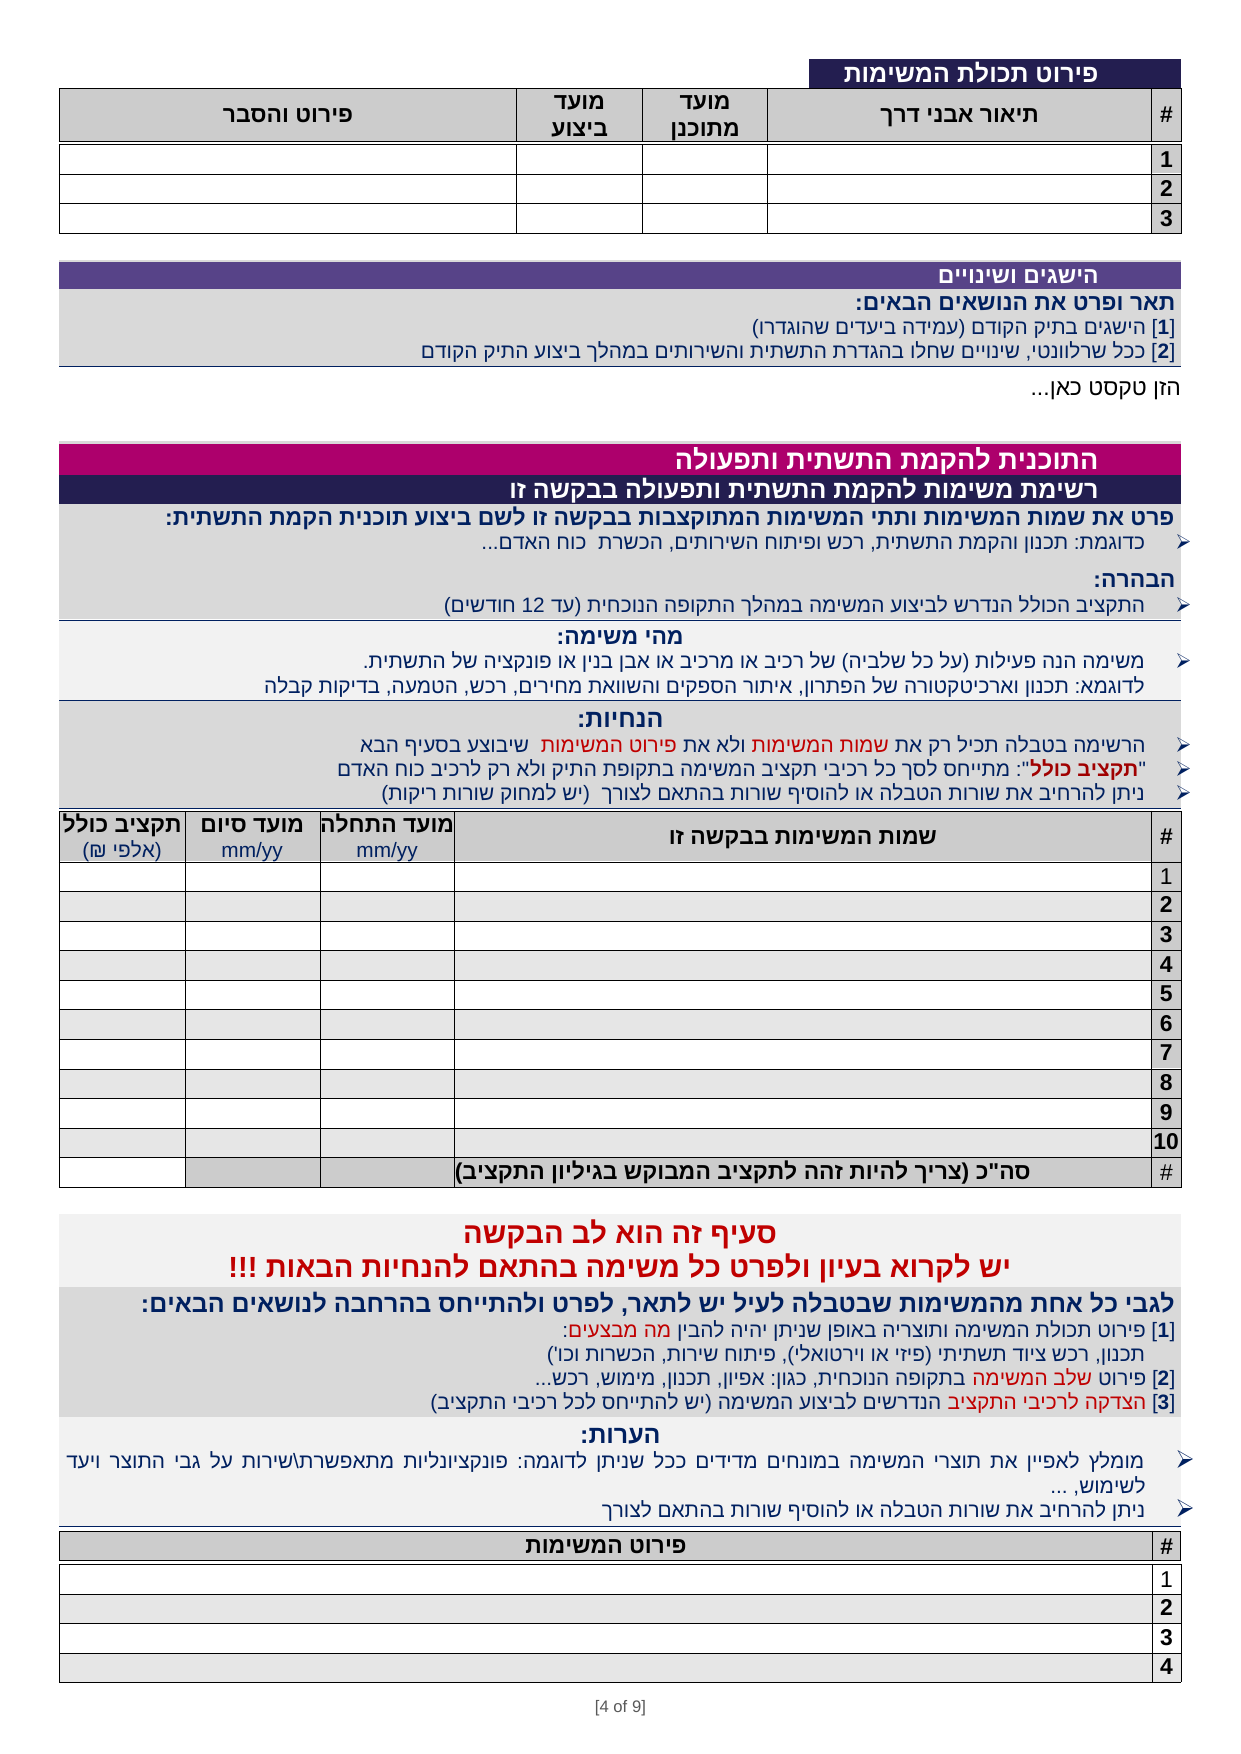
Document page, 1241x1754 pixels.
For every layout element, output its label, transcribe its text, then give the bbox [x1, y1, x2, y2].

table_cell [186, 892, 320, 921]
subtitle רשימת משימות להקמת התשתית ותפעולה בבקשה זו [59, 475, 1181, 504]
table_cell [60, 1595, 1152, 1623]
table_cell [643, 175, 767, 203]
table_header תקציב כולל (אלפי ₪) [60, 812, 185, 861]
table_cell [60, 1070, 185, 1098]
table_header שמות המשימות בבקשה זו [455, 812, 1151, 861]
table_header תאר ופרט את הנושאים הבאים: [1] הישגים בתיק הקודם (עמידה ביעדים שהוגדרו) [2] ככל שרלוונטי, שינויים שחלו בהגדרת התשתית והשירותים במהלך ביצוע התיק הקודם [59, 289, 1181, 366]
table_cell [455, 1040, 1151, 1068]
table_cell [186, 863, 320, 891]
table_cell [455, 1129, 1151, 1157]
table_cell מהי משימה: משימה הנה פעילות (על כל שלביה) של רכיב או מרכיב או אבן בנין או פונקציה של התשתית. לדוגמא: תכנון וארכיטקטורה של הפתרון, איתור הספקים והשוואת מחירים, רכש, הטמעה, בדיקות קבלה [59, 621, 1181, 700]
table_header [643, 145, 767, 173]
table_cell 8 [1152, 1070, 1181, 1098]
table_cell [60, 1010, 185, 1039]
table_cell [60, 175, 516, 203]
table_cell [60, 981, 185, 1009]
table_cell 2 [1152, 892, 1181, 921]
table_cell [321, 922, 454, 950]
table_cell [517, 175, 642, 203]
table_cell [60, 922, 185, 950]
table_cell לגבי כל אחת מהמשימות שבטבלה לעיל יש לתאר, לפרט ולהתייחס בהרחבה לנושאים הבאים: [1] פירוט תכולת המשימה ותוצריה באופן שניתן יהיה להבין מה מבצעים: תכנון, רכש ציוד תשתיתי (פיזי או וירטואלי), פיתוח שירות, הכשרות וכו') [2] פירוט שלב המשימה בתקופה הנוכחית, כגון: אפיון, תכנון, מימוש, רכש... [3] הצדקה לרכיבי התקציב הנדרשים לביצוע המשימה (יש להתייחס לכל רכיבי התקציב) [59, 1287, 1181, 1417]
table_header מועד סיום mm/yy [186, 812, 320, 861]
table_cell [455, 1070, 1151, 1098]
table_header # [1152, 812, 1181, 861]
subtitle התוכנית להקמת התשתית ותפעולה [59, 444, 1181, 475]
table_cell [321, 892, 454, 921]
table_header [517, 145, 642, 173]
table_cell [60, 1624, 1152, 1653]
table_cell 4 [1152, 951, 1181, 980]
table_cell [60, 863, 185, 891]
table_cell [186, 981, 320, 1009]
table_cell 6 [1152, 1010, 1181, 1039]
table_header [60, 1565, 1152, 1593]
table_header [1152, 145, 1181, 173]
table_cell [321, 981, 454, 1009]
table_cell [1152, 1158, 1181, 1187]
table_cell [186, 1099, 320, 1128]
table_cell [60, 951, 185, 980]
table_cell [321, 1158, 454, 1187]
table_cell [186, 951, 320, 980]
table_cell [321, 1070, 454, 1098]
table_cell [60, 1158, 185, 1187]
table_cell [321, 1129, 454, 1157]
text הזן טקסט כאן... [59, 374, 1181, 400]
table_header מועד מתוכנן [643, 89, 767, 141]
table_cell [455, 1010, 1151, 1039]
table_cell [186, 1129, 320, 1157]
table_cell סה"כ (צריך להיות זהה לתקציב המבוקש בגיליון התקציב) [455, 1158, 1151, 1187]
table_header # [1153, 1532, 1180, 1560]
table_header פירוט המשימות [60, 1532, 1152, 1560]
table_header [60, 145, 516, 173]
table_cell [321, 1099, 454, 1128]
table_cell 3 [1153, 1624, 1181, 1653]
table_header [1152, 89, 1181, 141]
table_header מועד ביצוע בפועל [517, 89, 642, 141]
table_cell [643, 204, 767, 233]
table_cell [60, 1040, 185, 1068]
table_cell [321, 951, 454, 980]
table_cell הנחיות: הרשימה בטבלה תכיל רק את שמות המשימות ולא את פירוט המשימות שיבוצע בסעיף הבא "תקציב כולל": מתייחס לסך כל רכיבי תקציב המשימה בתקופת התיק ולא רק לרכיב כוח האדם ניתן להרחיב את שורות הטבלה או להוסיף שורות בהתאם לצורך (יש למחוק שורות ריקות) [59, 701, 1181, 808]
table_cell [321, 1040, 454, 1068]
table_cell 3 [1152, 922, 1181, 950]
table_cell 9 [1152, 1099, 1181, 1128]
table_cell [60, 1129, 185, 1157]
table_header סעיף זה הוא לב הבקשה יש לקרוא בעיון ולפרט כל משימה בהתאם להנחיות הבאות !!! [59, 1214, 1181, 1287]
table_header פירוט והסבר [60, 89, 516, 141]
table_cell [186, 1010, 320, 1039]
table_cell [60, 204, 516, 233]
subtitle פירוט תכולת המשימות [809, 59, 1181, 88]
table_cell 2 [1152, 175, 1181, 203]
table_cell [768, 204, 1151, 233]
subtitle הישגים ושינויים [59, 262, 1181, 289]
table_cell [768, 175, 1151, 203]
table_header מועד התחלה mm/yy [321, 812, 454, 861]
table_cell [60, 1654, 1152, 1682]
table_cell [455, 1099, 1151, 1128]
table_cell [455, 981, 1151, 1009]
table_cell 7 [1152, 1040, 1181, 1068]
table_cell [186, 1070, 320, 1098]
table_cell [1152, 863, 1181, 891]
table_cell 10 [1152, 1129, 1181, 1157]
table_cell [186, 1040, 320, 1068]
table_cell 4 [1153, 1654, 1181, 1682]
table_header פרט את שמות המשימות ותתי המשימות המתוקצבות בבקשה זו לשם ביצוע תוכנית הקמת התשתית: כדוגמת: תכנון והקמת התשתית, רכש ופיתוח השירותים, הכשרת כוח האדם... הבהרה: התקציב הכולל הנדרש לביצוע המשימה במהלך התקופה הנוכחית (עד 12 חודשים) [59, 504, 1181, 619]
table_cell [60, 892, 185, 921]
table_cell [321, 1010, 454, 1039]
table_header [1153, 1565, 1181, 1593]
table_cell [60, 1099, 185, 1128]
table_cell 3 [1152, 204, 1181, 233]
table_cell [455, 863, 1151, 891]
table_cell [186, 922, 320, 950]
table_cell [455, 922, 1151, 950]
table_cell [455, 951, 1151, 980]
table_cell 5 [1152, 981, 1181, 1009]
table_cell [517, 204, 642, 233]
table_cell [455, 892, 1151, 921]
table_header תיאור אבני דרך [768, 89, 1151, 141]
table_cell 2 [1153, 1595, 1181, 1623]
table_cell [321, 863, 454, 891]
table_header [768, 145, 1151, 173]
table_cell [186, 1158, 320, 1187]
table_cell הערות: מומלץ לאפיין את תוצרי המשימה במונחים מדידים ככל שניתן לדוגמה: פונקציונליות מתאפשרת\שירות על גבי התוצר ויעד לשימוש, ... ניתן להרחיב את שורות הטבלה או להוסיף שורות בהתאם לצורך [59, 1417, 1181, 1526]
